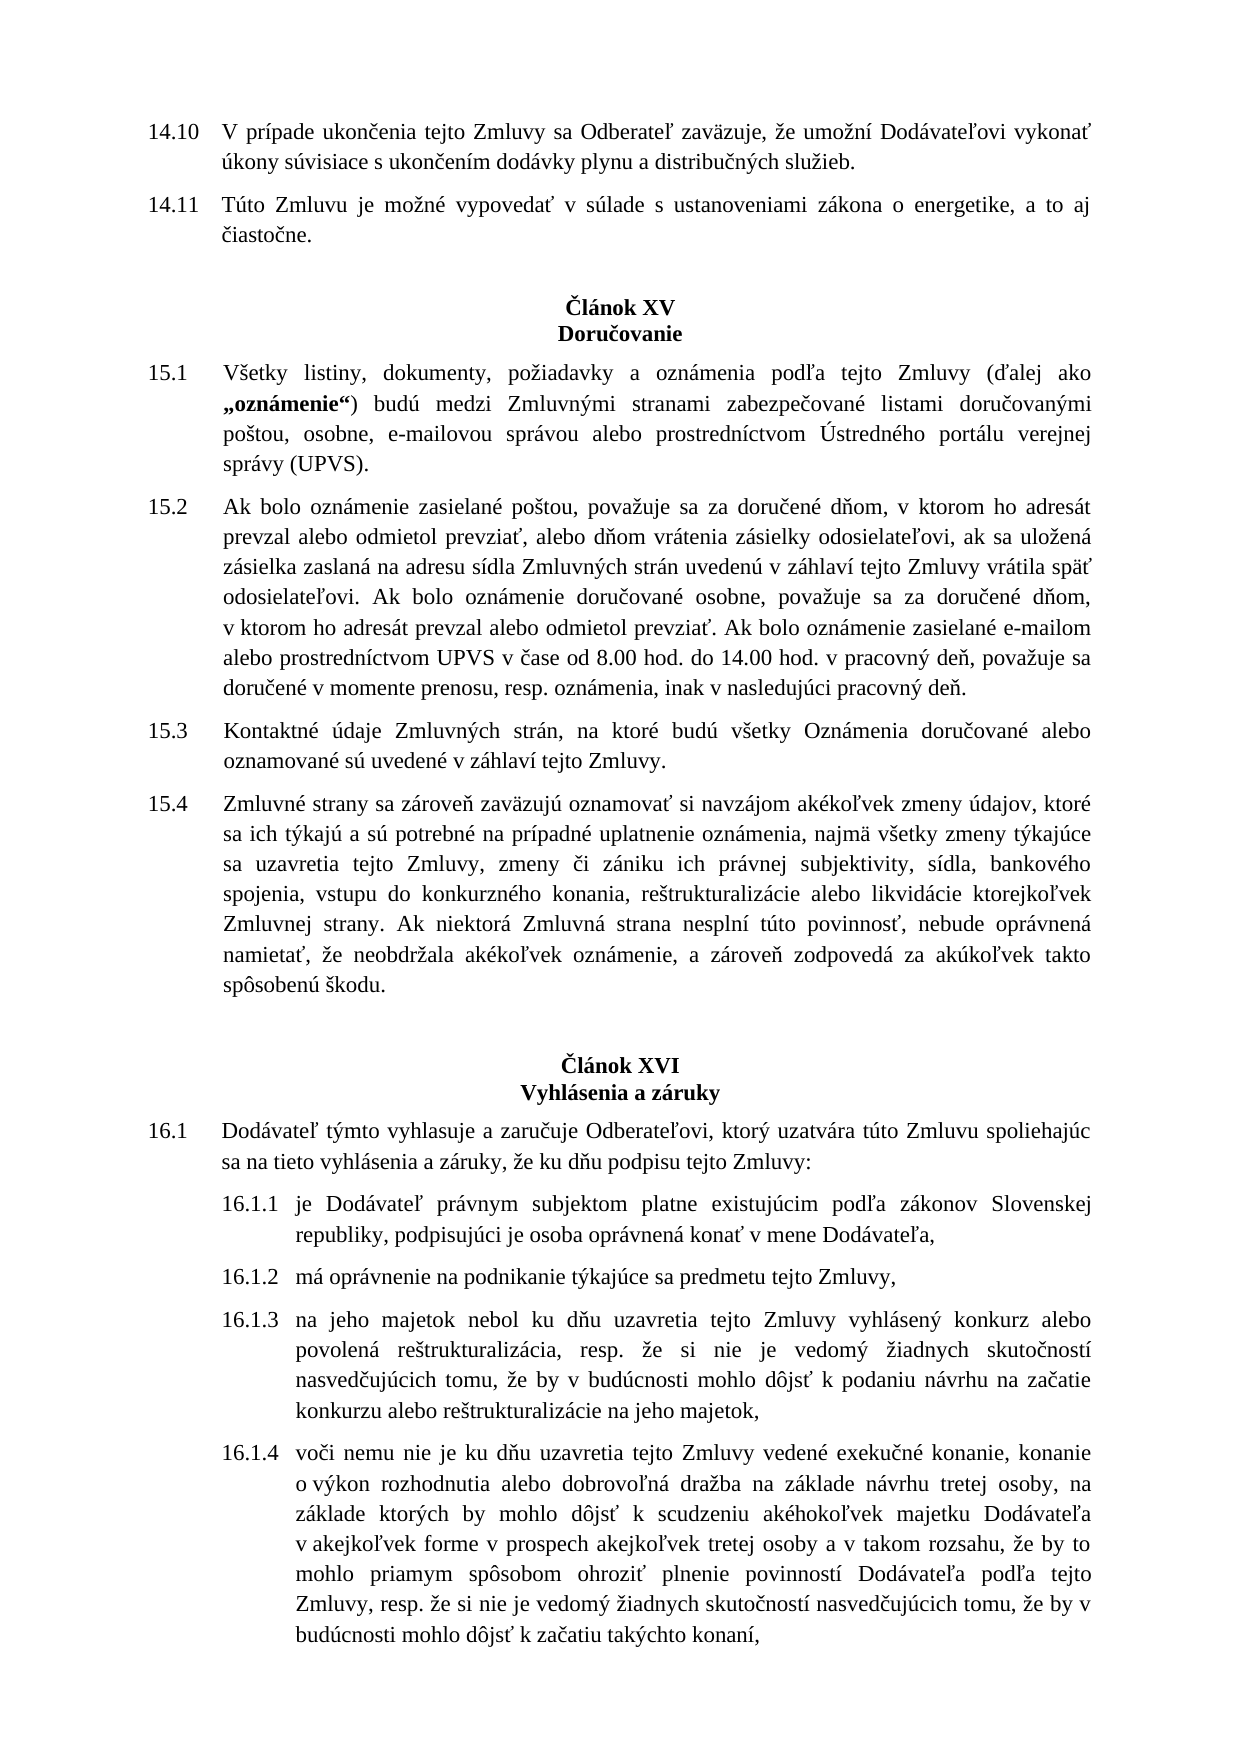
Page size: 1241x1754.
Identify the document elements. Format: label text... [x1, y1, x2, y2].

text 15.2 Ak bolo oznámenie zasielané poštou, považuje sa za doručené dňom, v ktorom ho adresát prevzal alebo odmietol prevziať, alebo dňom vrátenia zásielky odosielateľovi, ak sa uložená zásielka zaslaná na adresu sídla Zmluvných strán uvedenú v záhlaví tejto Zmluvy vrátila späť odosielateľovi. Ak bolo oznámenie doručované osobne, považuje sa za doručené dňom, v ktorom ho adresát prevzal alebo odmietol prevziať. Ak bolo oznámenie zasielané e-mailom alebo prostredníctvom UPVS v čase od 8.00 hod. do 14.00 hod. v pracovný deň, považuje sa doručené v momente prenosu, resp. oznámenia, inak v nasledujúci pracovný deň. [148, 493, 1093, 700]
text 16.1.1 je Dodávateľ právnym subjektom platne existujúcim podľa zákonov Slovenskej republiky, podpisujúci je osoba oprávnená konať v mene Dodávateľa, [221, 1191, 1093, 1247]
text Doručovanie [148, 321, 1093, 347]
list Túto Zmluvu je možné vypovedať v súlade s ustanoveniami zákona o energetike, a to aj čiastočne. [148, 191, 1093, 248]
text Článok XVI [148, 1052, 1093, 1079]
text Článok XV [148, 294, 1093, 321]
text 16.1.4 voči nemu nie je ku dňu uzavretia tejto Zmluvy vedené exekučné konanie, konanie o výkon rozhodnutia alebo dobrovoľná dražba na základe návrhu tretej osoby, na základe ktorých by mohlo dôjsť k scudzeniu akéhokoľvek majetku Dodávateľa v akejkoľvek forme v prospech akejkoľvek tretej osoby a v takom rozsahu, že by to mohlo priamym spôsobom ohroziť plnenie povinností Dodávateľa podľa tejto Zmluvy, resp. že si nie je vedomý žiadnych skutočností nasvedčujúcich tomu, že by v budúcnosti mohlo dôjsť k začatiu takýchto konaní, [221, 1439, 1093, 1647]
text Vyhlásenia a záruky [148, 1079, 1093, 1105]
text 16.1.3 na jeho majetok nebol ku dňu uzavretia tejto Zmluvy vyhlásený konkurz alebo povolená reštrukturalizácia, resp. že si nie je vedomý žiadnych skutočností nasvedčujúcich tomu, že by v budúcnosti mohlo dôjsť k podaniu návrhu na začatie konkurzu alebo reštrukturalizácie na jeho majetok, [221, 1306, 1093, 1423]
text 15.1 Všetky listiny, dokumenty, požiadavky a oznámenia podľa tejto Zmluvy (ďalej ako „oznámenie“) budú medzi Zmluvnými stranami zabezpečované listami doručovanými poštou, osobne, e-mailovou správou alebo prostredníctvom Ústredného portálu verejnej správy (UPVS). [148, 359, 1093, 476]
text 15.3 Kontaktné údaje Zmluvných strán, na ktoré budú všetky Oznámenia doručované alebo oznamované sú uvedené v záhlaví tejto Zmluvy. [148, 717, 1093, 773]
text 16.1 Dodávateľ týmto vyhlasuje a zaručuje Odberateľovi, ktorý uzatvára túto Zmluvu spoliehajúc sa na tieto vyhlásenia a záruky, že ku dňu podpisu tejto Zmluvy: [148, 1118, 1093, 1174]
list V prípade ukončenia tejto Zmluvy sa Odberateľ zaväzuje, že umožní Dodávateľovi vykonať úkony súvisiace s ukončením dodávky plynu a distribučných služieb. [148, 118, 1093, 175]
text 16.1.2 má oprávnenie na podnikanie týkajúce sa predmetu tejto Zmluvy, [221, 1263, 1093, 1290]
text 15.4 Zmluvné strany sa zároveň zaväzujú oznamovať si navzájom akékoľvek zmeny údajov, ktoré sa ich týkajú a sú potrebné na prípadné uplatnenie oznámenia, najmä všetky zmeny týkajúce sa uzavretia tejto Zmluvy, zmeny či zániku ich právnej subjektivity, sídla, bankového spojenia, vstupu do konkurzného konania, reštrukturalizácie alebo likvidácie ktorejkoľvek Zmluvnej strany. Ak niektorá Zmluvná strana nesplní túto povinnosť, nebude oprávnená namietať, že neobdržala akékoľvek oznámenie, a zároveň zodpovedá za akúkoľvek takto spôsobenú škodu. [148, 789, 1093, 997]
